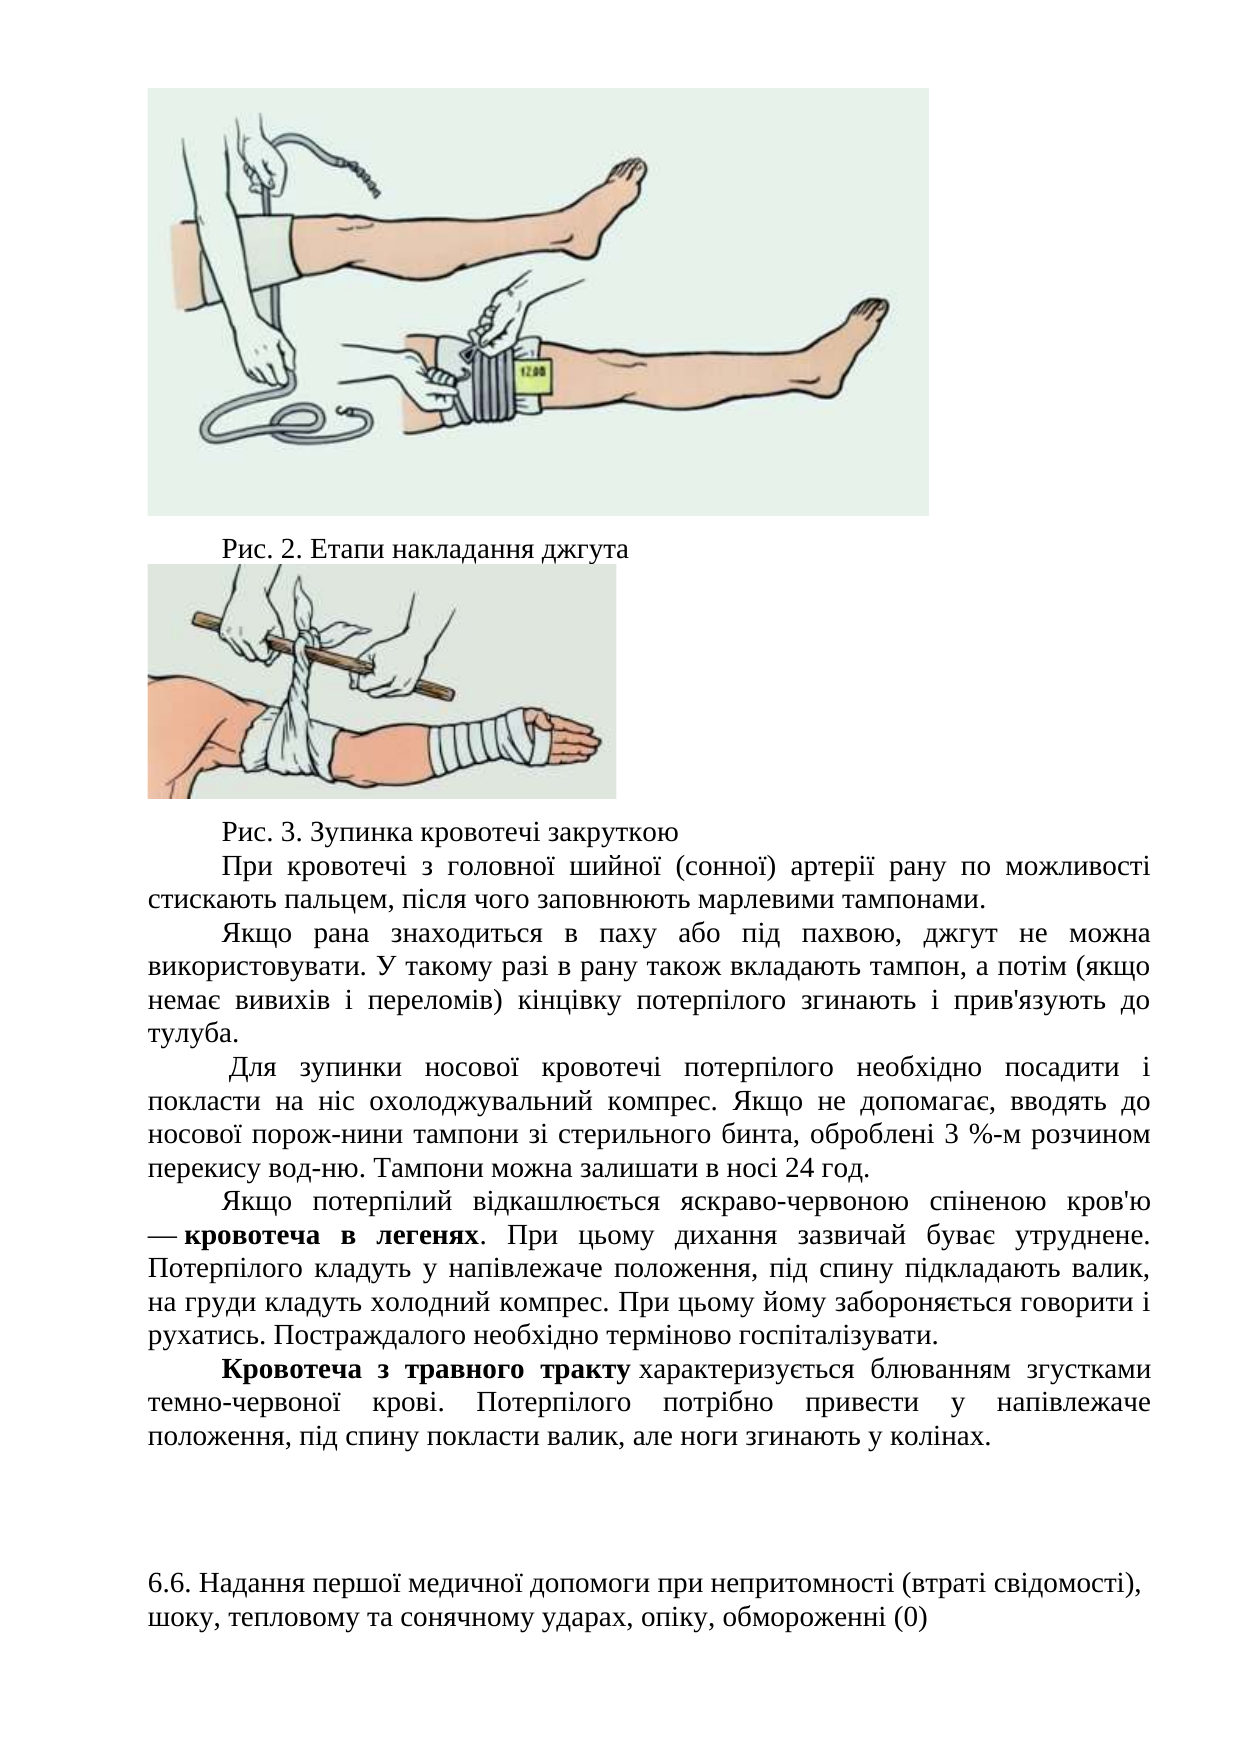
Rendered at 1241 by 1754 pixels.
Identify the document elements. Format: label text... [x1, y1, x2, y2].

text Кровотеча з травного тракту характеризується блюванням згустками темно-червоної крові. Потерпілого потрібно привести у напівлежаче положення, під спину покласти валик, але ноги згинають у колінах. [148, 1351, 1152, 1452]
picture [147, 564, 617, 799]
text Рис. 2. Етапи накладання джгута [148, 531, 1152, 564]
text Для зупинки носової кровотечі потерпілого необхідно посадити і покласти на ніс охолоджувальний компрес. Якщо не допомагає, вводять до носової порож-нини тампони зі стерильного бинта, оброблені 3 %-м розчином перекису вод-ню. Тампони можна залишати в носі 24 год. [148, 1049, 1152, 1183]
text Рис. 3. Зупинка кровотечі закруткою [148, 814, 1152, 848]
text 6.6. Надання першої медичної допомоги при непритомності (втраті свідомості), шоку, тепловому та сонячному ударах, опіку, обмороженні (0) [148, 1566, 1152, 1633]
text Якщо рана знаходиться в паху або під пахвою, джгут не можна використовувати. У такому разі в рану також вкладають тампон, а потім (якщо немає вивихів і переломів) кінцівку потерпілого згинають і прив'язують до тулуба. [148, 915, 1152, 1049]
text Якщо потерпілий відкашлюється яскраво-червоною спіненою кров'ю — кровотеча в легенях. При цьому дихання зазвичай буває утруднене. Потерпілого кладуть у напівлежаче положення, під спину підкладають валик, на груди кладуть холодний компрес. При цьому йому забороняється говорити і рухатись. Постраждалого необхідно терміново госпіталізувати. [148, 1183, 1152, 1351]
picture [147, 88, 929, 516]
text При кровотечі з головної шийної (сонної) артерії рану по можливості стискають пальцем, після чого заповнюють марлевими тампонами. [148, 848, 1152, 915]
